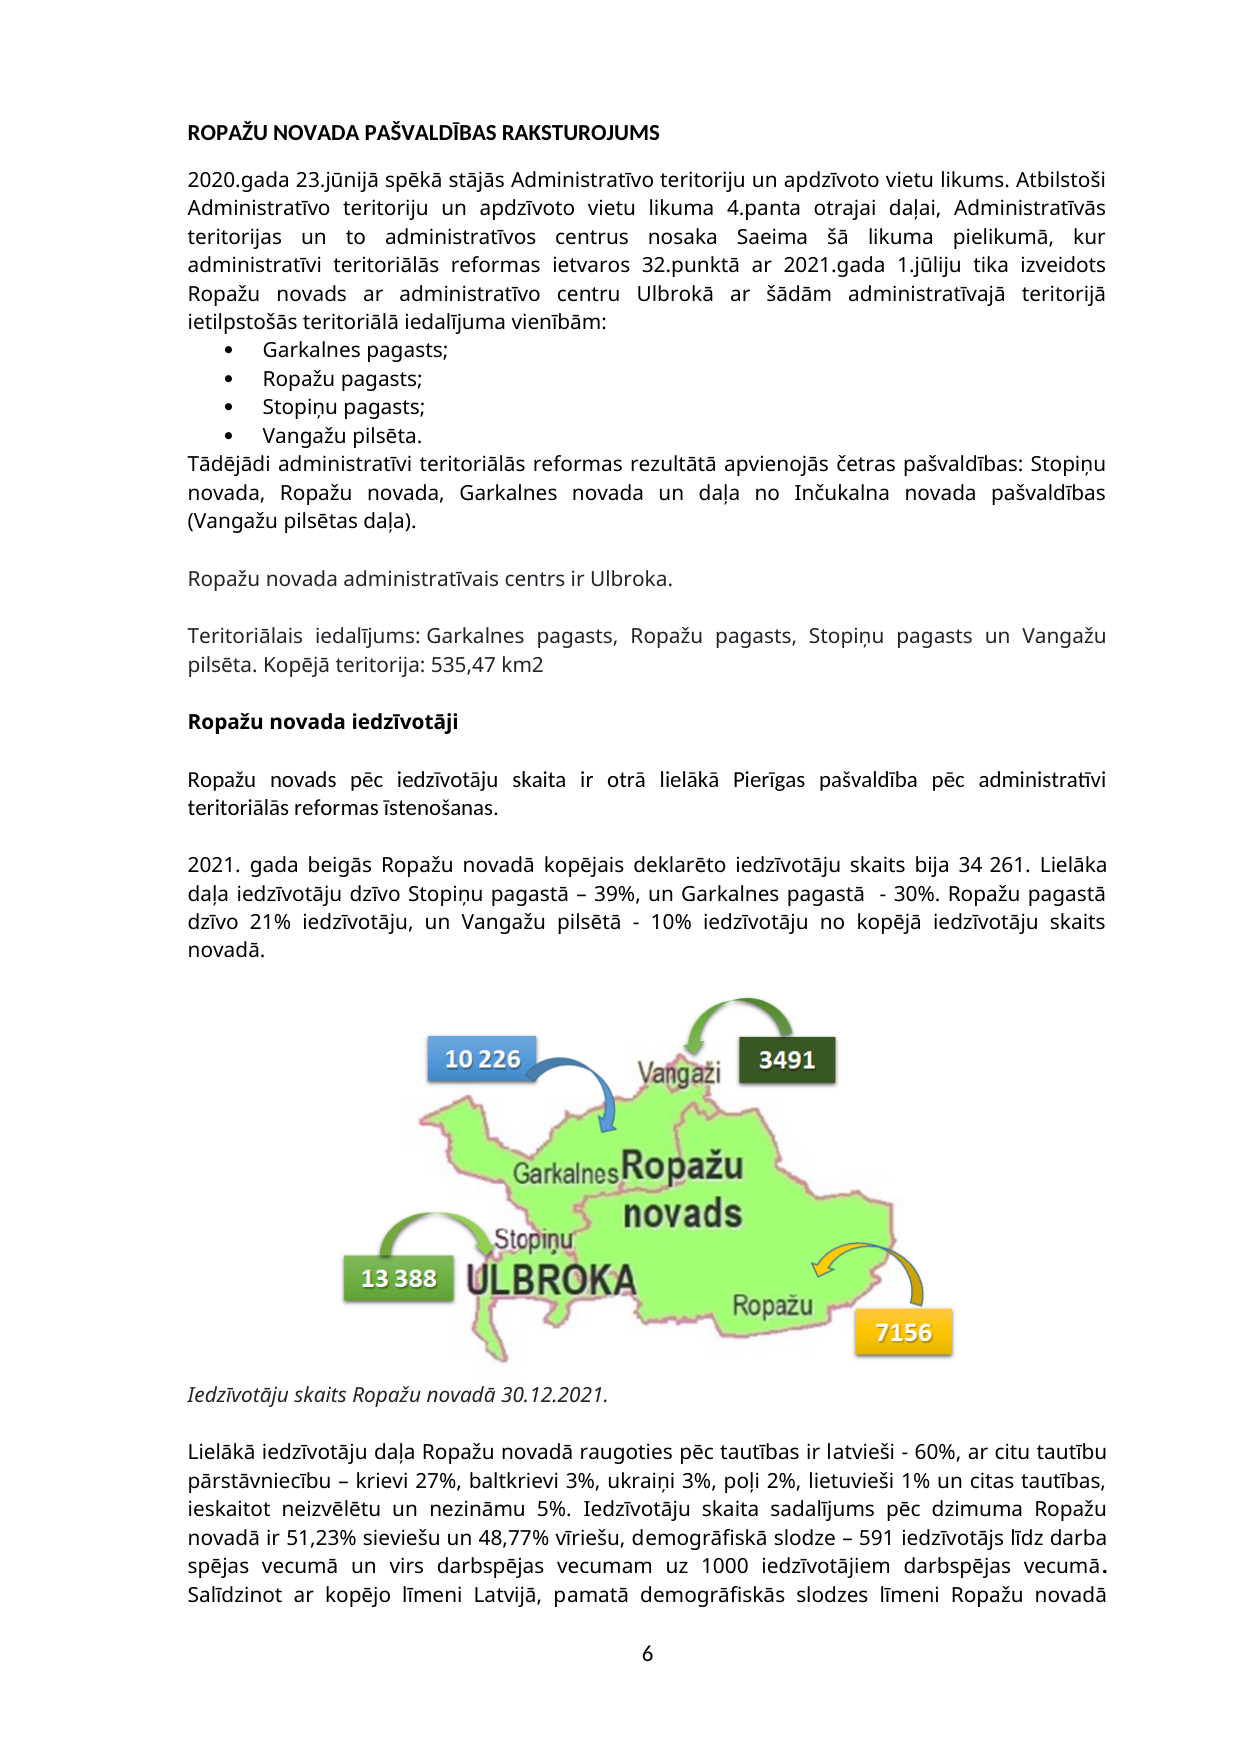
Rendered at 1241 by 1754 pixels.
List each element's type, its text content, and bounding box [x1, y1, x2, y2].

list Vangažu pilsēta. [225, 421, 1107, 449]
list Garkalnes pagasts; [225, 336, 1107, 364]
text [187, 1437, 1107, 1608]
text 2020.gada 23.jūnijā spēkā stājās Administratīvo teritoriju un apdzīvoto vietu likums. Atbilstoši Administratīvo teritoriju un apdzīvoto vietu likuma 4.panta otrajai daļai, Administratīvās teritorijas un to administratīvos centrus nosaka Saeima šā likuma pielikumā, kur administratīvi teritoriālās reformas ietvaros 32.punktā ar 2021.gada 1.jūliju tika izveidots Ropažu novads ar administratīvo centru Ulbrokā ar šādām administratīvajā teritorijā ietilpstošās teritoriālā iedalījuma vienībām: [187, 165, 1107, 336]
text Ropažu novada iedzīvotāji [187, 707, 1107, 736]
list Stopiņu pagasts; [225, 392, 1107, 421]
text 2021. gada beigās Ropažu novadā kopējais deklarēto iedzīvotāju skaits bija 34 261. Lielāka daļa iedzīvotāju dzīvo Stopiņu pagastā – 39%, un Garkalnes pagastā - 30%. Ropažu pagastā dzīvo 21% iedzīvotāju, un Vangažu pilsētā - 10% iedzīvotāju no kopējā iedzīvotāju skaits novadā. [187, 850, 1107, 964]
list Ropažu pagasts; [225, 364, 1107, 392]
text Ropažu novads pēc iedzīvotāju skaita ir otrā lielākā Pierīgas pašvaldība pēc administratīvi teritoriālās reformas īstenošanas. [187, 765, 1107, 821]
picture [337, 993, 958, 1380]
text Teritoriālais iedalījums: Garkalnes pagasts, Ropažu pagasts, Stopiņu pagasts un Vangažu pilsēta. Kopējā teritorija: 535,47 km2 [187, 621, 1107, 678]
text Tādējādi administratīvi teritoriālās reformas rezultātā apvienojās četras pašvaldības: Stopiņu novada, Ropažu novada, Garkalnes novada un daļa no Inčukalna novada pašvaldības (Vangažu pilsētas daļa). [187, 449, 1107, 535]
text ROPAŽU NOVADA PAŠVALDĪBAS RAKSTUROJUMS [187, 118, 1107, 146]
text Ropažu novada administratīvais centrs ir Ulbroka. [187, 564, 1107, 592]
text Iedzīvotāju skaits Ropažu novadā 30.12.2021. [187, 1380, 1107, 1408]
